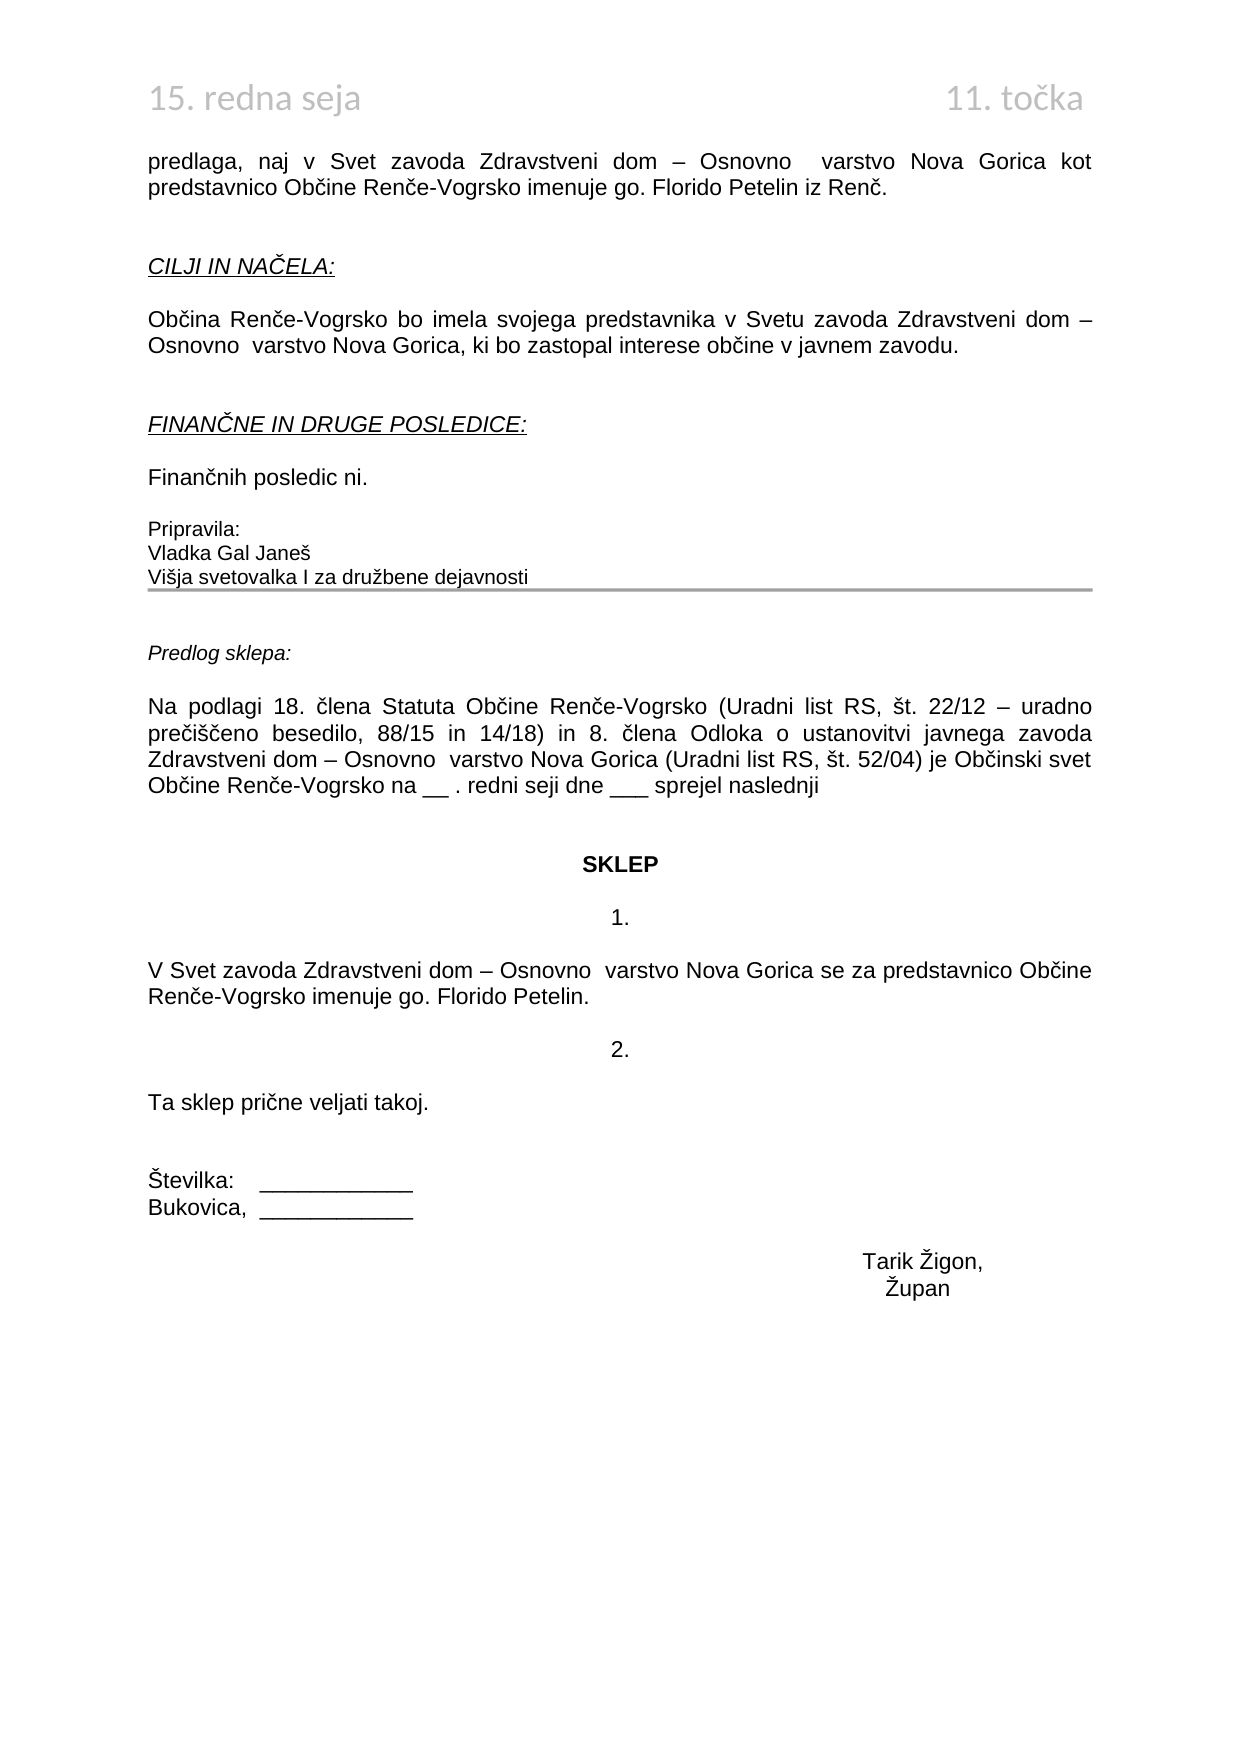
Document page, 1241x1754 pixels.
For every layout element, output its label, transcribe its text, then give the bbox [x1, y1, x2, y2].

text Občina Renče-Vogrsko bo imela svojega predstavnika v Svetu zavoda Zdravstveni dom – Osnovno varstvo Nova Gorica, ki bo zastopal interese občine v javnem zavodu. [148, 306, 1093, 358]
text SKLEP [148, 851, 1093, 878]
text FINANČNE IN DRUGE POSLEDICE: [148, 411, 1093, 437]
text CILJI IN NAČELA: [148, 253, 1093, 279]
text Višja svetovalka I za družbene dejavnosti [148, 564, 1093, 588]
text V Svet zavoda Zdravstveni dom – Osnovno varstvo Nova Gorica se za predstavnico Občine Renče-Vogrsko imenuje go. Florido Petelin. [148, 957, 1093, 1009]
text Janeš [148, 541, 1093, 564]
text Župan [148, 1274, 1093, 1301]
text Pripravila: [148, 517, 1093, 541]
text Ta sklep prične veljati takoj. [148, 1088, 1093, 1115]
text Številka: ____________ [148, 1167, 1093, 1194]
text Finančnih posledic ni. [148, 464, 1093, 490]
text 2. [148, 1036, 1093, 1062]
text Bukovica, ____________ [148, 1194, 1093, 1220]
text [148, 148, 1093, 200]
text 1. [148, 904, 1093, 930]
text Predlog sklepa: [148, 640, 1093, 664]
text Tarik Žigon, [148, 1248, 1093, 1274]
text Na podlagi 18. člena Statuta Občine Renče-Vogrsko (Uradni list RS, št. 22/12 – uradno prečiščeno besedilo, 88/15 in 14/18) in 8. člena Odloka o ustanovitvi javnega zavoda Zdravstveni dom – Osnovno varstvo Nova Gorica (Uradni list RS, št. 52/04) je Občinski svet Občine Renče-Vogrsko na __ . redni seji dne ___ sprejel naslednji [148, 693, 1093, 798]
